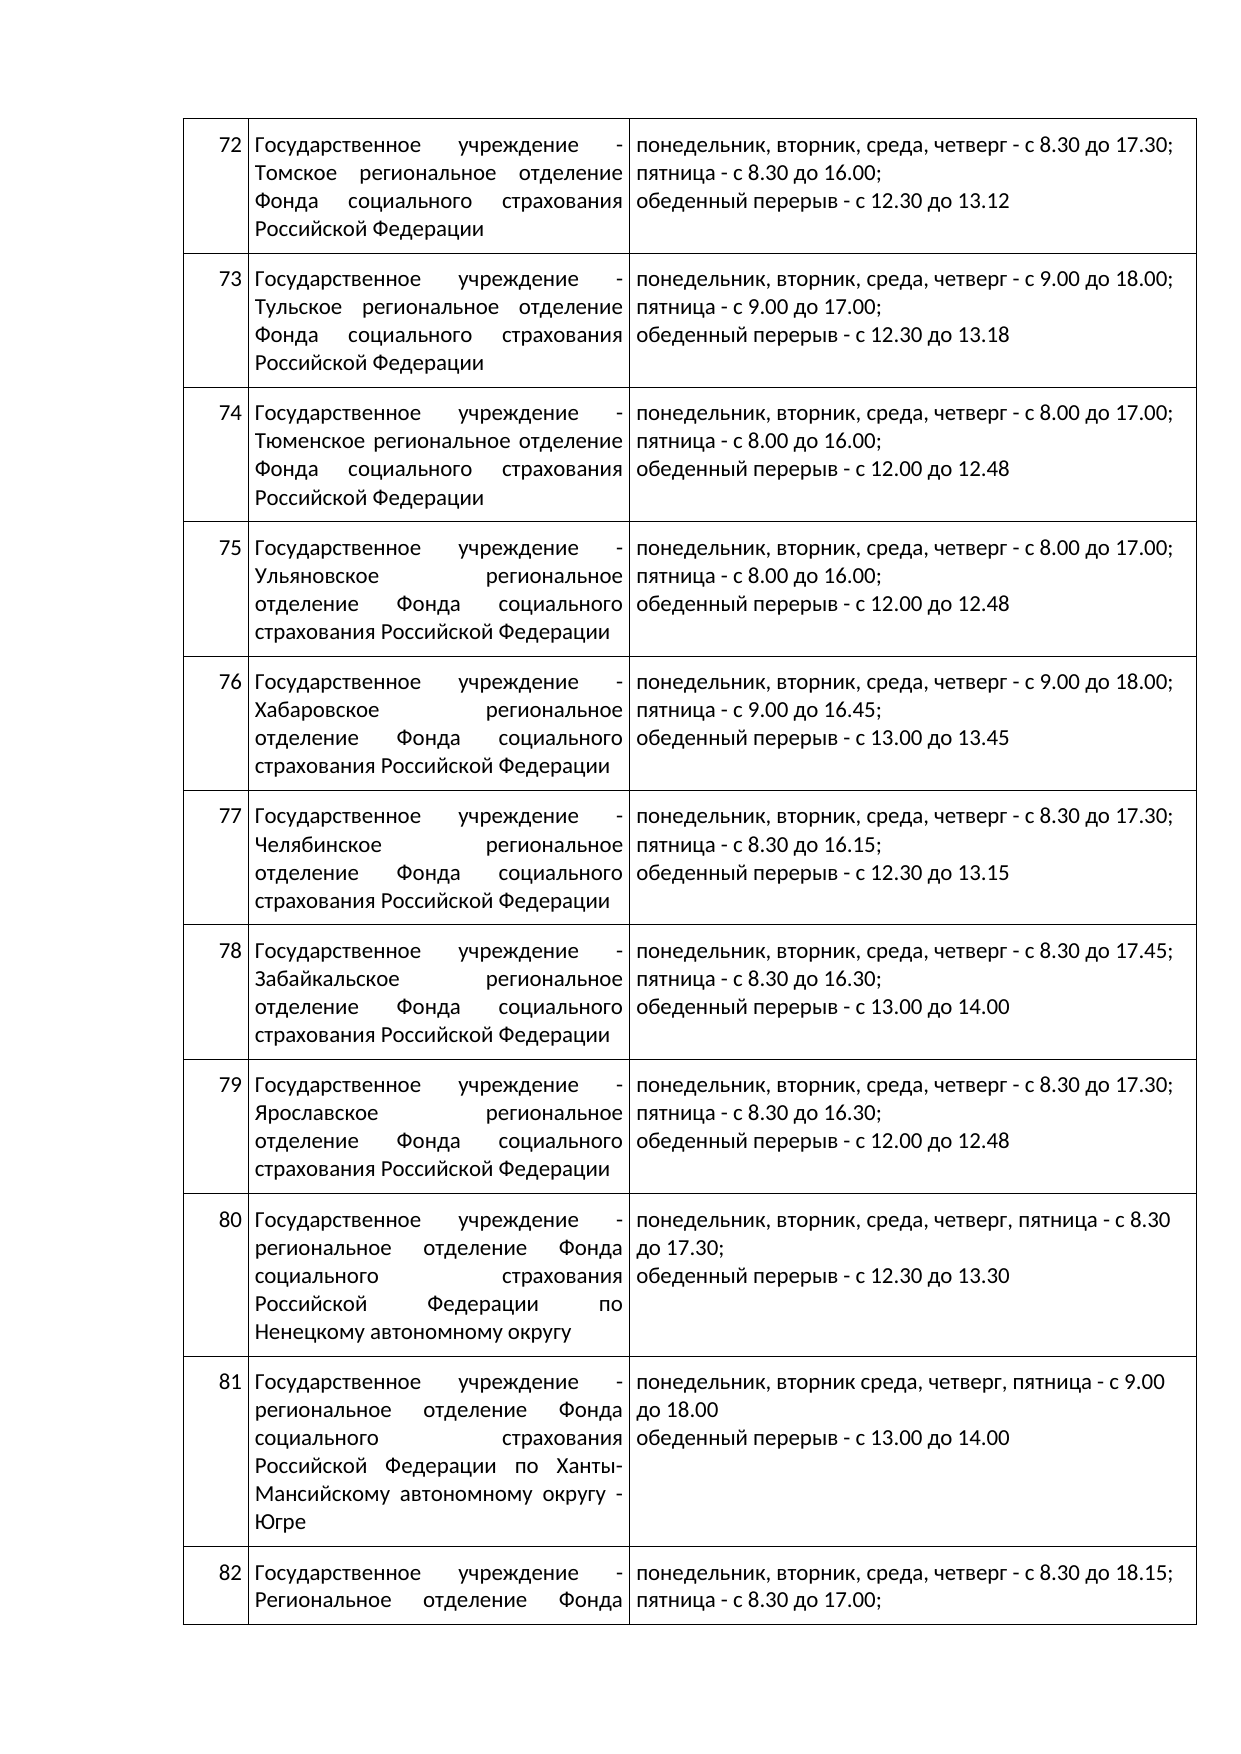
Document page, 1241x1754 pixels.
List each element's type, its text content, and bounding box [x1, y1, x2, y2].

table_cell понедельник, вторник, среда, четверг - с 8.00 до 17.00; пятница - с 8.00 до 16.00; обеденный перерыв - с 12.00 до 12.48 [630, 522, 1196, 656]
table_cell Государственное учреждение - Челябинское региональное отделение Фонда социального страхования Российской Федерации [249, 791, 629, 924]
table_cell Государственное учреждение - региональное отделение Фонда социального страхования Российской Федерации по Ненецкому автономному округу [249, 1194, 629, 1356]
table_cell 82 [184, 1547, 248, 1624]
table_cell понедельник, вторник, среда, четверг - с 8.30 до 17.45; пятница - с 8.30 до 16.30; обеденный перерыв - с 13.00 до 14.00 [630, 925, 1196, 1059]
table_cell Государственное учреждение - Ярославское региональное отделение Фонда социального страхования Российской Федерации [249, 1060, 629, 1193]
table_cell понедельник, вторник, среда, четверг - с 8.30 до 17.30; пятница - с 8.30 до 16.15; обеденный перерыв - с 12.30 до 13.15 [630, 791, 1196, 924]
table_cell 72 [184, 119, 248, 252]
table_cell 76 [184, 657, 248, 790]
table_cell Государственное учреждение - Тюменское региональное отделение Фонда социального страхования Российской Федерации [249, 388, 629, 521]
table_cell понедельник, вторник, среда, четверг - с 8.30 до 17.30; пятница - с 8.30 до 16.00; обеденный перерыв - с 12.30 до 13.12 [630, 119, 1196, 252]
table_cell понедельник, вторник, среда, четверг, пятница - с 8.30 до 17.30; обеденный перерыв - с 12.30 до 13.30 [630, 1194, 1196, 1356]
table_cell 77 [184, 791, 248, 924]
table_cell понедельник, вторник, среда, четверг - с 9.00 до 18.00; пятница - с 9.00 до 16.45; обеденный перерыв - с 13.00 до 13.45 [630, 657, 1196, 790]
table_cell понедельник, вторник среда, четверг, пятница - с 9.00 до 18.00 обеденный перерыв - с 13.00 до 14.00 [630, 1357, 1196, 1546]
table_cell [630, 1547, 1196, 1624]
table_cell 79 [184, 1060, 248, 1193]
table_cell понедельник, вторник, среда, четверг - с 9.00 до 18.00; пятница - с 9.00 до 17.00; обеденный перерыв - с 12.30 до 13.18 [630, 254, 1196, 387]
table_cell Государственное учреждение - Ульяновское региональное отделение Фонда социального страхования Российской Федерации [249, 522, 629, 656]
table_cell Государственное учреждение - региональное отделение Фонда социального страхования Российской Федерации по Ханты-Мансийскому автономному округу - Югре [249, 1357, 629, 1546]
table_cell 75 [184, 522, 248, 656]
table_cell 81 [184, 1357, 248, 1546]
table_cell понедельник, вторник, среда, четверг - с 8.00 до 17.00; пятница - с 8.00 до 16.00; обеденный перерыв - с 12.00 до 12.48 [630, 388, 1196, 521]
table_cell понедельник, вторник, среда, четверг - с 8.30 до 17.30; пятница - с 8.30 до 16.30; обеденный перерыв - с 12.00 до 12.48 [630, 1060, 1196, 1193]
table_cell 73 [184, 254, 248, 387]
table_cell 78 [184, 925, 248, 1059]
table_cell 74 [184, 388, 248, 521]
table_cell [249, 1547, 629, 1624]
table_cell 80 [184, 1194, 248, 1356]
table_cell Государственное учреждение - Хабаровское региональное отделение Фонда социального страхования Российской Федерации [249, 657, 629, 790]
table_cell Государственное учреждение - Тульское региональное отделение Фонда социального страхования Российской Федерации [249, 254, 629, 387]
table_cell Государственное учреждение - Томское региональное отделение Фонда социального страхования Российской Федерации [249, 119, 629, 252]
table_cell Государственное учреждение - Забайкальское региональное отделение Фонда социального страхования Российской Федерации [249, 925, 629, 1059]
